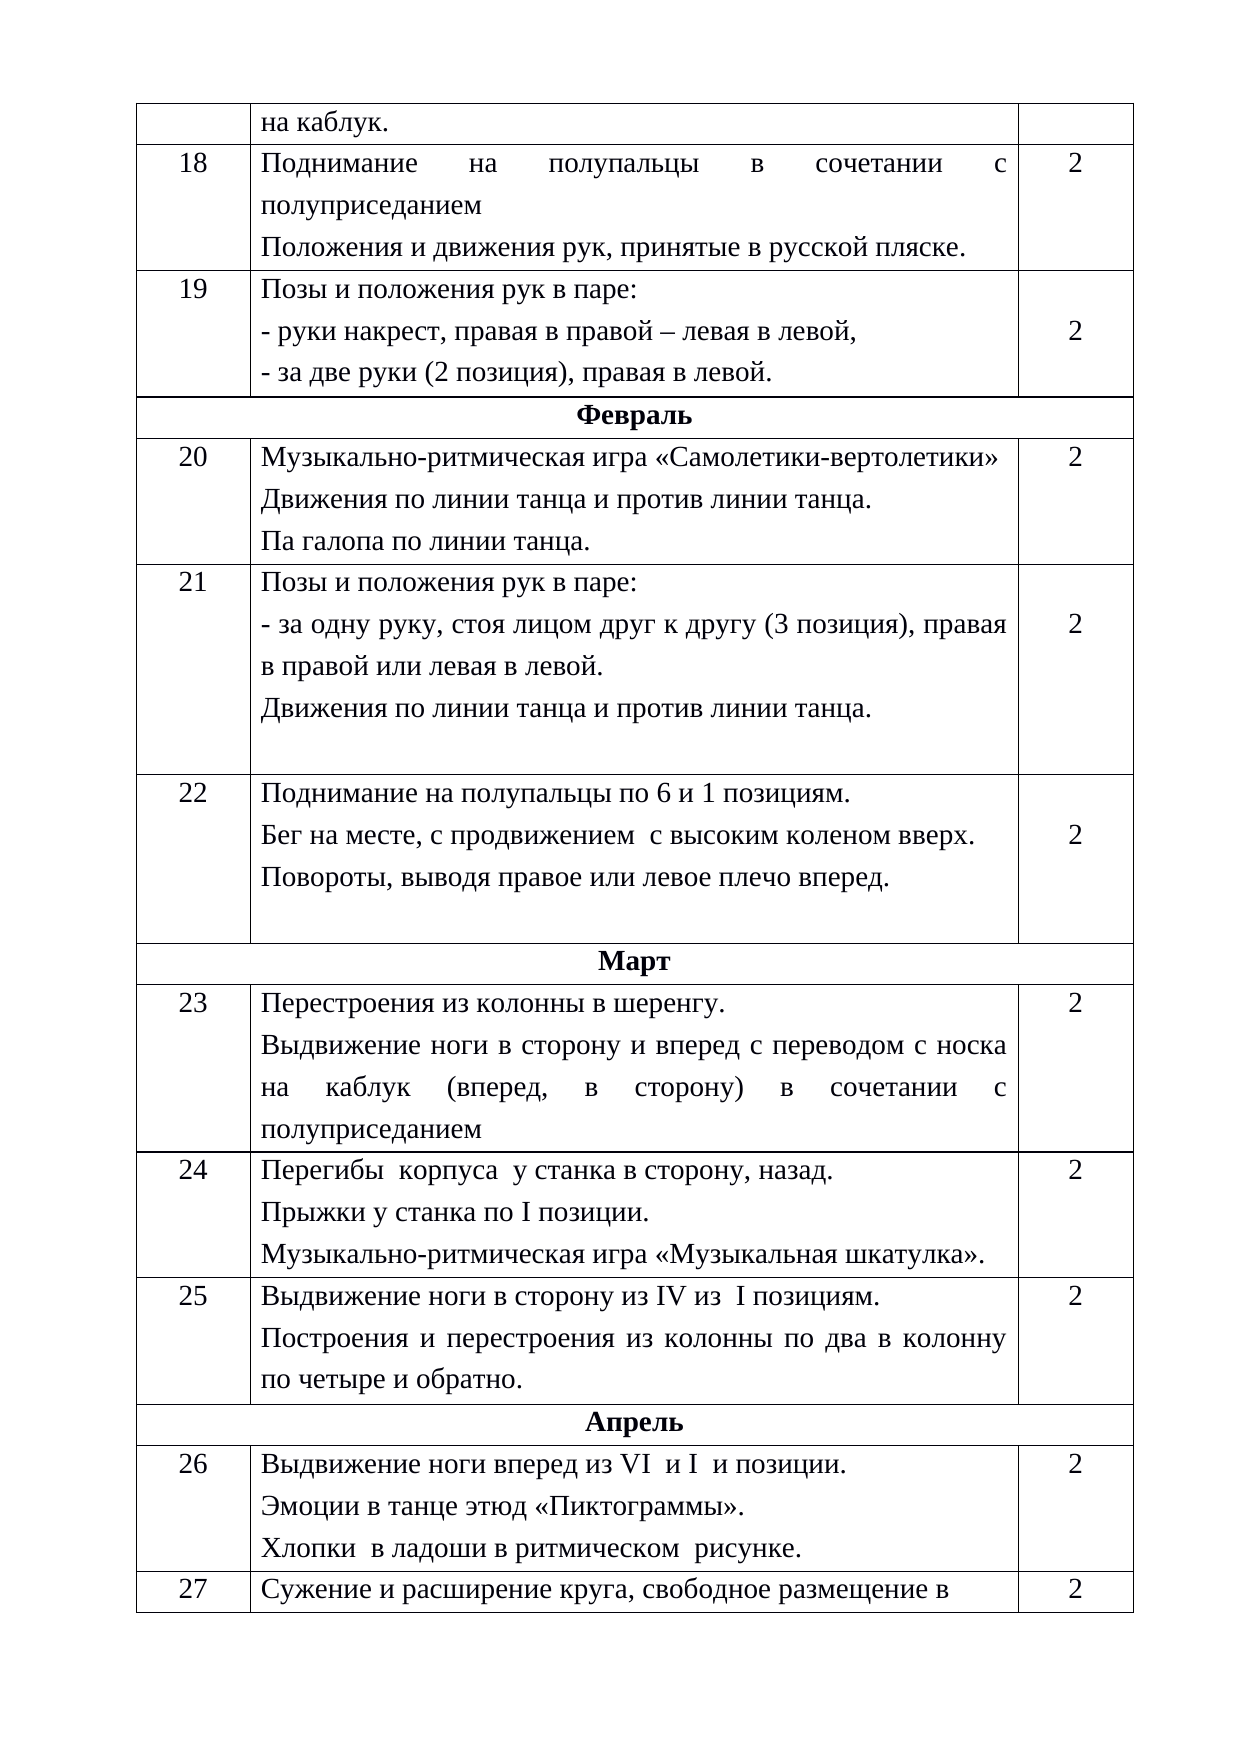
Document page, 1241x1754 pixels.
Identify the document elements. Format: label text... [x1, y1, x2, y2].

table_cell Поднимание на полупальцы в сочетании с полуприседанием Положения и движения рук, принятые в русской пляске. [251, 145, 1018, 270]
table_cell Позы и положения рук в паре: - за одну руку, стоя лицом друг к другу (3 позиция), правая в правой или левая в левой. Движения по линии танца и против линии танца. [251, 565, 1018, 774]
table_cell 24 [137, 1153, 250, 1277]
table_cell Февраль [137, 398, 1133, 438]
table_cell Перестроения из колонны в шеренгу. Выдвижение ноги в сторону и вперед с переводом с носка на каблук (вперед, в сторону) в сочетании с полуприседанием [251, 985, 1018, 1151]
table_cell 23 [137, 985, 250, 1151]
table_cell 2 [1019, 439, 1133, 563]
table_cell 2 [1019, 985, 1133, 1151]
table_cell 25 [137, 1278, 250, 1403]
table_cell Музыкально-ритмическая игра «Самолетики-вертолетики» Движения по линии танца и против линии танца. Па галопа по линии танца. [251, 439, 1018, 563]
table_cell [251, 1572, 1018, 1612]
table_cell 2 [1019, 775, 1133, 942]
table_cell Март [137, 944, 1133, 984]
table_cell 20 [137, 439, 250, 563]
table_cell 2 [1019, 145, 1133, 270]
table_cell Выдвижение ноги вперед из VI и I и позиции. Эмоции в танце этюд «Пиктограммы». Хлопки в ладоши в ритмическом рисунке. [251, 1446, 1018, 1571]
table_cell 2 [1019, 1153, 1133, 1277]
table_cell 2 [1019, 1572, 1133, 1612]
table_cell Апрель [137, 1405, 1133, 1445]
table_cell 19 [137, 271, 250, 396]
table_cell 21 [137, 565, 250, 774]
table_cell 2 [1019, 271, 1133, 396]
table_cell Выдвижение ноги в сторону из IV из I позициям. Построения и перестроения из колонны по два в колонну по четыре и обратно. [251, 1278, 1018, 1403]
table_cell Перегибы корпуса у станка в сторону, назад. Прыжки у станка по I позиции. Музыкально-ритмическая игра «Музыкальная шкатулка». [251, 1153, 1018, 1277]
table_cell 22 [137, 775, 250, 942]
table_cell 2 [1019, 1278, 1133, 1403]
table_cell 2 [1019, 565, 1133, 774]
table_cell 27 [137, 1572, 250, 1612]
table_cell 17 [137, 104, 250, 144]
table_cell Поднимание на полупальцы по 6 и 1 позициям. Бег на месте, с продвижением с высоким коленом вверх. Повороты, выводя правое или левое плечо вперед. [251, 775, 1018, 942]
table_cell 2 [1019, 1446, 1133, 1571]
table_cell 2 [1019, 104, 1133, 144]
table_cell 18 [137, 145, 250, 270]
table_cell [251, 104, 1018, 144]
table_cell 26 [137, 1446, 250, 1571]
table_cell Позы и положения рук в паре: - руки накрест, правая в правой – левая в левой, - за две руки (2 позиция), правая в левой. [251, 271, 1018, 396]
